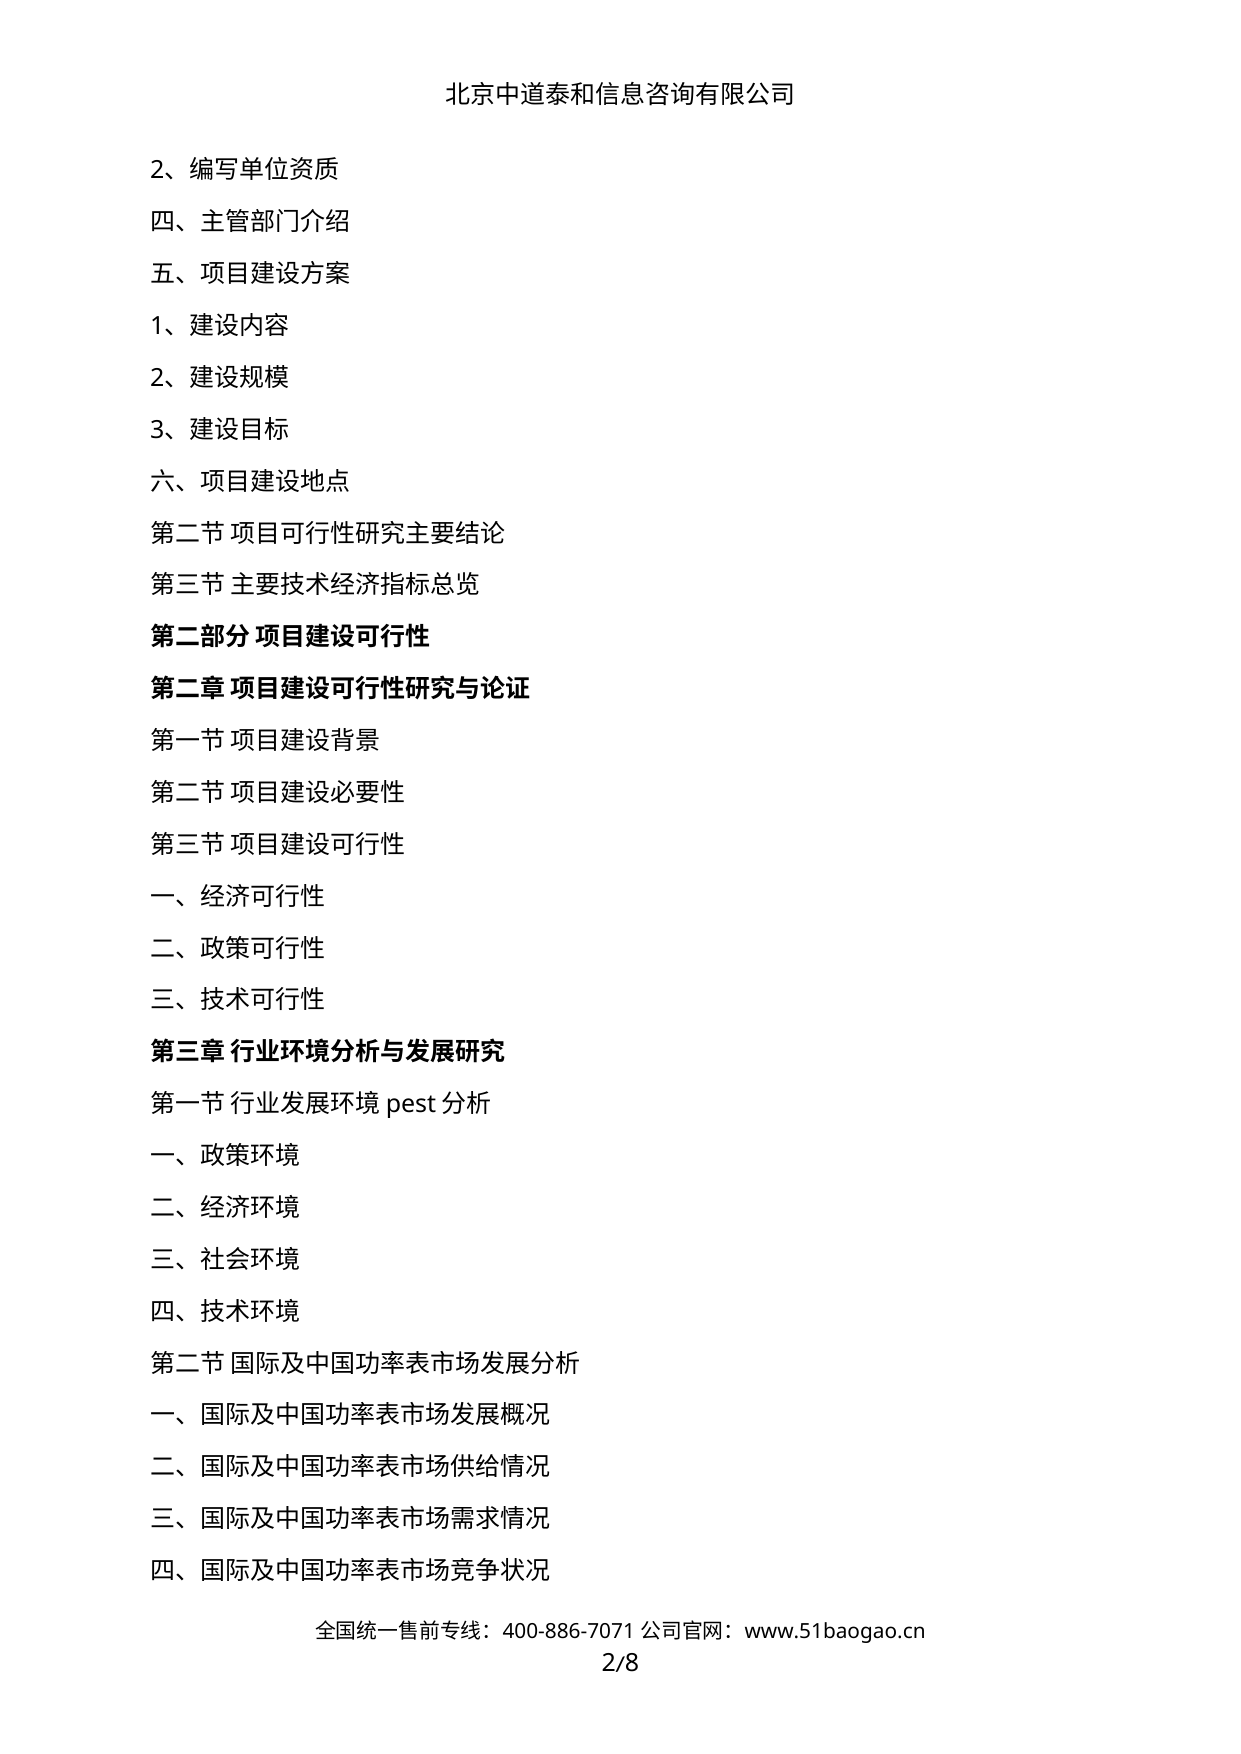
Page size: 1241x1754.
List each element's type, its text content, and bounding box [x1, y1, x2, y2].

text 三、社会环境 [150, 1239, 1090, 1276]
text 第一节 项目建设背景 [150, 721, 1090, 757]
text 第二章 项目建设可行性研究与论证 [150, 669, 1090, 705]
text 四、技术环境 [150, 1291, 1090, 1327]
text 二、经济环境 [150, 1187, 1090, 1224]
text 1、建设内容 [150, 306, 1090, 342]
text 五、项目建设方案 [150, 254, 1090, 290]
text 第二节 项目可行性研究主要结论 [150, 513, 1090, 549]
text 第三章 行业环境分析与发展研究 [150, 1032, 1090, 1068]
text 第三节 主要技术经济指标总览 [150, 565, 1090, 601]
text 一、经济可行性 [150, 876, 1090, 912]
text 六、项目建设地点 [150, 461, 1090, 497]
text 第一节 行业发展环境pest分析 [150, 1084, 1090, 1120]
text 第二节 国际及中国功率表市场发展分析 [150, 1343, 1090, 1379]
text 2、建设规模 [150, 357, 1090, 394]
text 第三节 项目建设可行性 [150, 824, 1090, 861]
text 第二部分 项目建设可行性 [150, 617, 1090, 653]
text 2、编写单位资质 [150, 150, 1090, 186]
text 二、国际及中国功率表市场供给情况 [150, 1447, 1090, 1483]
text 四、主管部门介绍 [150, 202, 1090, 238]
text 三、技术可行性 [150, 980, 1090, 1016]
text 一、政策环境 [150, 1136, 1090, 1172]
text 一、国际及中国功率表市场发展概况 [150, 1395, 1090, 1431]
text 二、政策可行性 [150, 928, 1090, 964]
text 3、建设目标 [150, 409, 1090, 446]
text 四、国际及中国功率表市场竞争状况 [150, 1551, 1090, 1587]
text 第二节 项目建设必要性 [150, 772, 1090, 809]
text 三、国际及中国功率表市场需求情况 [150, 1499, 1090, 1535]
